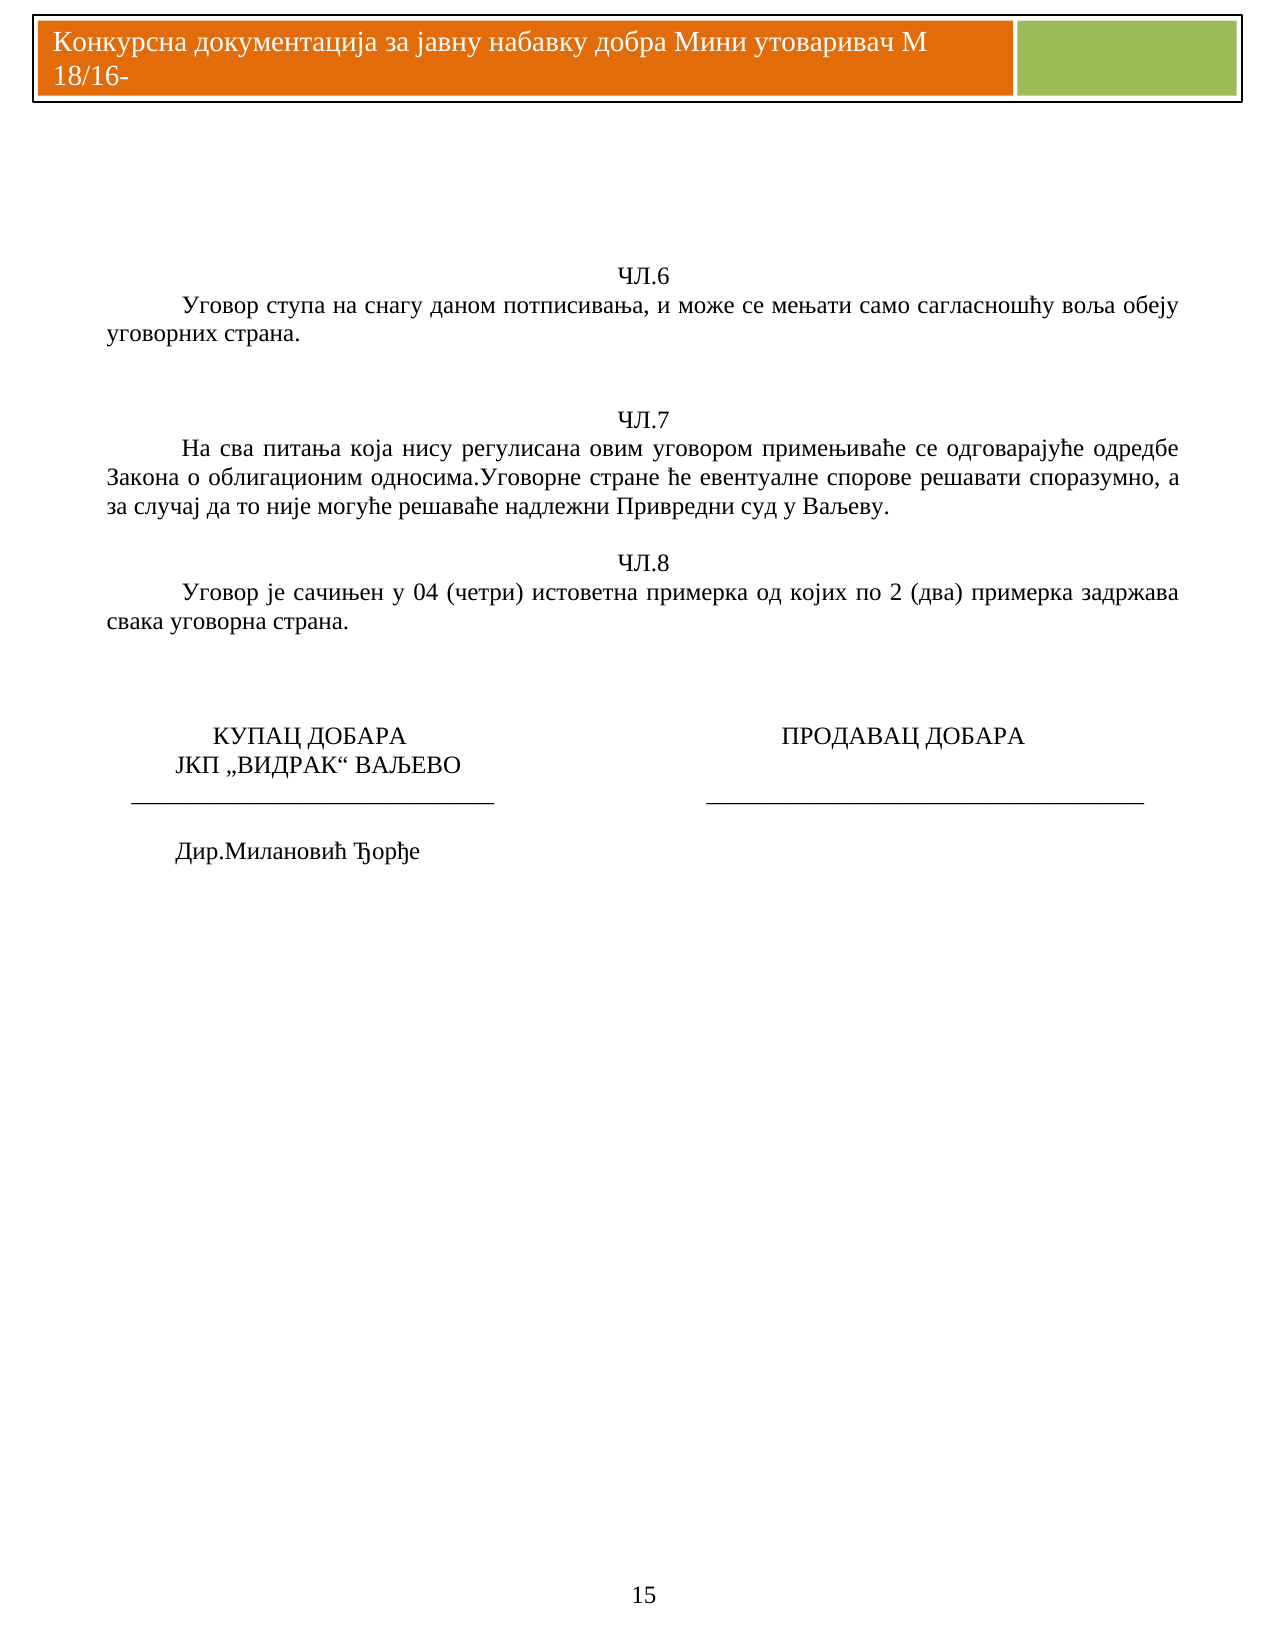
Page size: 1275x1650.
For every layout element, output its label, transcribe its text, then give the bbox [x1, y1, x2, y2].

text ЧЛ.8 [106, 548, 1181, 577]
text ЧЛ.6 [106, 261, 1181, 290]
text На сва питања која нису регулисана овим уговором примењиваће се одговарајуће одредбе Закона о облигационим односима.Уговорне стране ће евентуалне спорове решавати споразумно, а за случај да то није могуће решаваће надлежни Привредни суд у Ваљеву. [106, 433, 1181, 520]
text Уговор је сачињен у 04 (четри) истоветна примерка од којих по 2 (два) примерка задржава свака уговорна страна. [106, 577, 1181, 635]
text КУПАЦ ДОБАРА ПРОДАВАЦ ДОБАРА [106, 721, 1181, 750]
text _____________________________ ___________________________________ [106, 778, 1181, 807]
text Уговор ступа на снагу даном потписивања, и може се мењати само сагласношћу воља обеју уговорних страна. [106, 290, 1181, 347]
text ЧЛ.7 [106, 405, 1181, 433]
text Дир.Милановић Ђорђе [106, 836, 1181, 865]
text ЈКП „ВИДРАК“ ВАЉЕВО [106, 750, 1181, 778]
